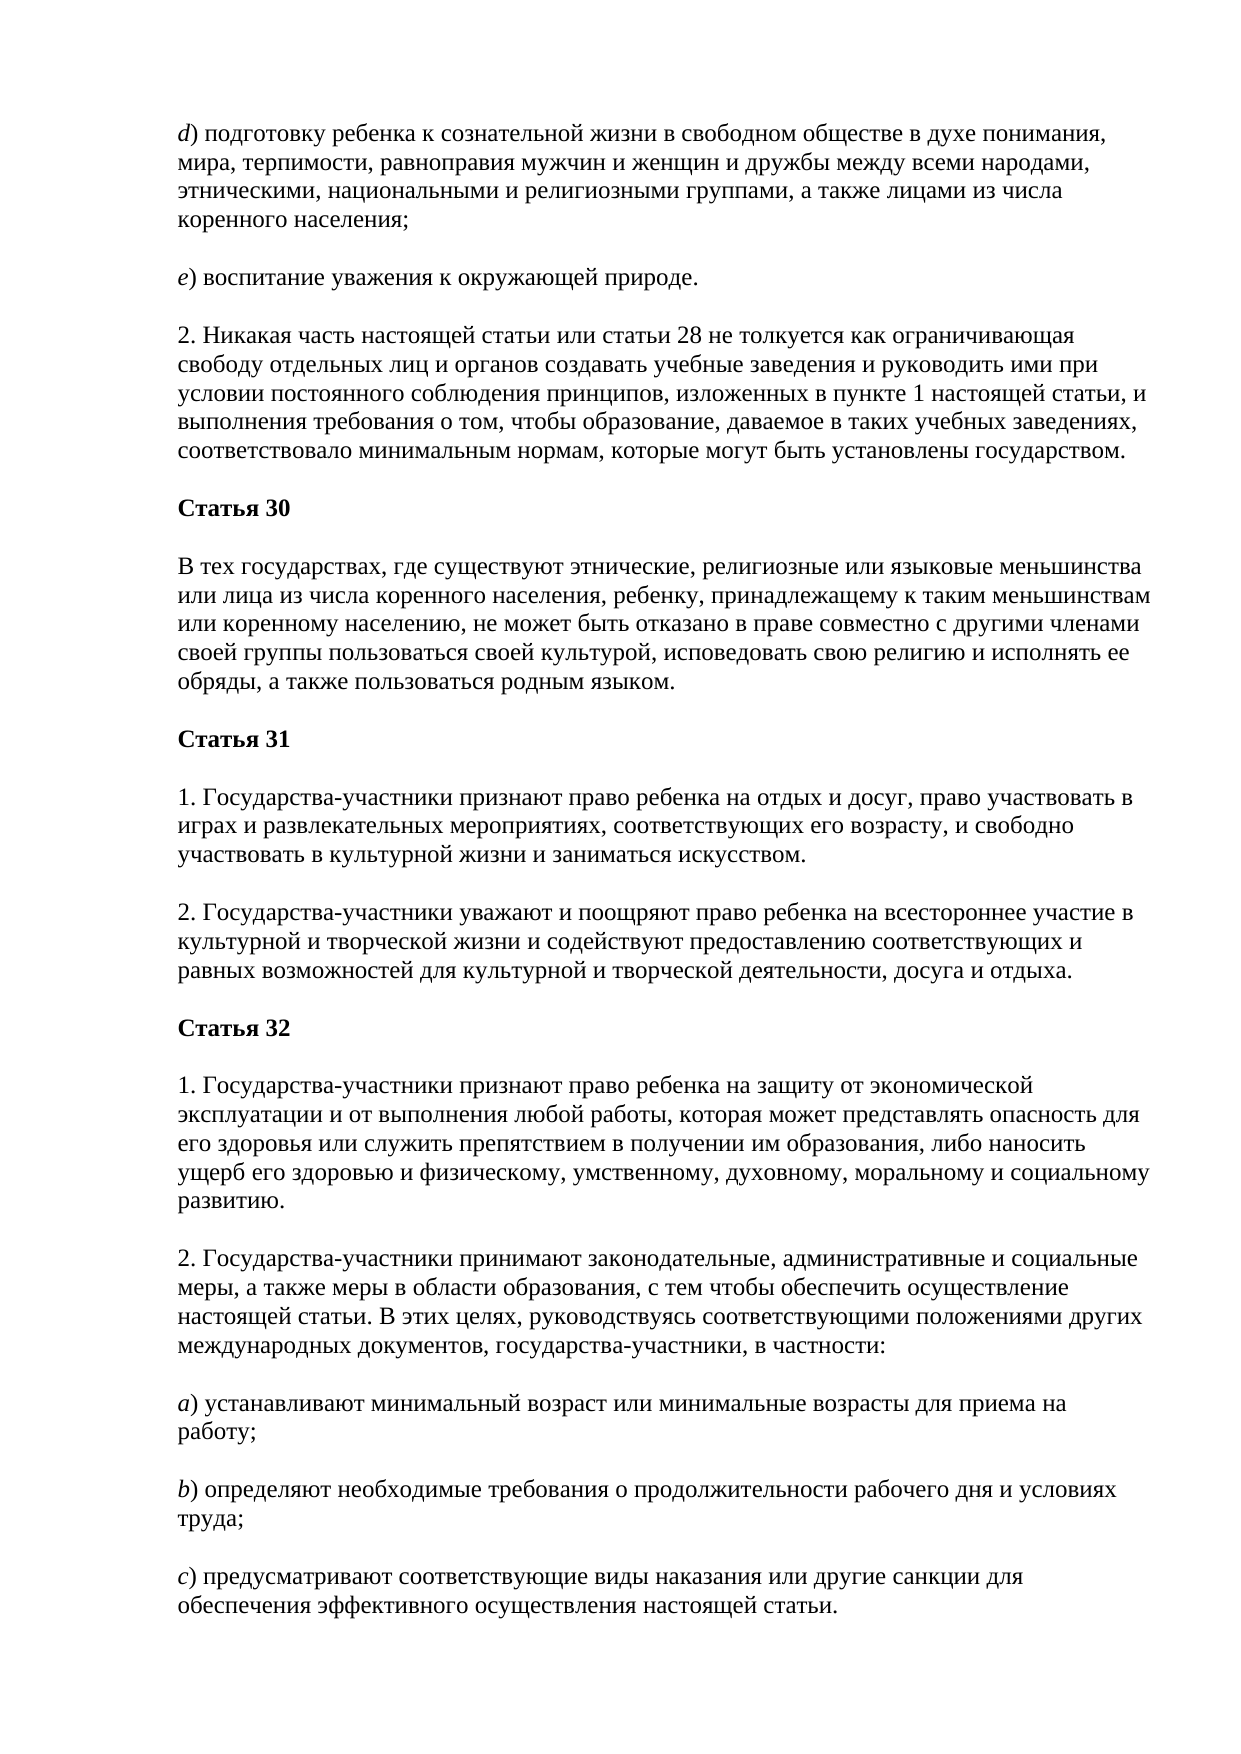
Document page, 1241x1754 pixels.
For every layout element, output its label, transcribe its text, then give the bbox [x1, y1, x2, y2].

text Статья 30 [177, 493, 1152, 522]
text В тех государствах, где существуют этнические, религиозные или языковые меньшинства или лица из числа коренного населения, ребенку, принадлежащему к таким меньшинствам или коренному населению, не может быть отказано в праве совместно с другими членами своей группы пользоваться своей культурой, исповедовать свою религию и исполнять ее обряды, а также пользоваться родным языком. [177, 551, 1152, 695]
text 1. Государства-участники признают право ребенка на отдых и досуг, право участвовать в играх и развлекательных мероприятиях, соответствующих его возрасту, и свободно участвовать в культурной жизни и заниматься искусством. [177, 782, 1152, 868]
text b) определяют необходимые требования о продолжительности рабочего дня и условиях труда; [177, 1474, 1152, 1532]
text d) подготовку ребенка к сознательной жизни в свободном обществе в духе понимания, мира, терпимости, равноправия мужчин и женщин и дружбы между всеми народами, этническими, национальными и религиозными группами, а также лицами из числа коренного населения; [177, 118, 1152, 233]
text Статья 32 [177, 1013, 1152, 1041]
text 1. Государства-участники признают право ребенка на защиту от экономической эксплуатации и от выполнения любой работы, которая может представлять опасность для его здоровья или служить препятствием в получении им образования, либо наносить ущерб его здоровью и физическому, умственному, духовному, моральному и социальному развитию. [177, 1071, 1152, 1214]
text a) устанавливают минимальный возраст или минимальные возрасты для приема на работу; [177, 1388, 1152, 1445]
text 2. Государства-участники уважают и поощряют право ребенка на всестороннее участие в культурной и творческой жизни и содействуют предоставлению соответствующих и равных возможностей для культурной и творческой деятельности, досуга и отдыха. [177, 897, 1152, 983]
text c) предусматривают соответствующие виды наказания или другие санкции для обеспечения эффективного осуществления настоящей статьи. [177, 1561, 1152, 1618]
text Статья 31 [177, 724, 1152, 753]
text 2. Государства-участники принимают законодательные, административные и социальные меры, а также меры в области образования, с тем чтобы обеспечить осуществление настоящей статьи. В этих целях, руководствуясь соответствующими положениями других международных документов, государства-участники, в частности: [177, 1243, 1152, 1358]
text 2. Никакая часть настоящей статьи или статьи 28 не толкуется как ограничивающая свободу отдельных лиц и органов создавать учебные заведения и руководить ими при условии постоянного соблюдения принципов, изложенных в пункте 1 настоящей статьи, и выполнения требования о том, чтобы образование, даваемое в таких учебных заведениях, соответствовало минимальным нормам, которые могут быть установлены государством. [177, 320, 1152, 464]
text e) воспитание уважения к окружающей природе. [177, 262, 1152, 291]
